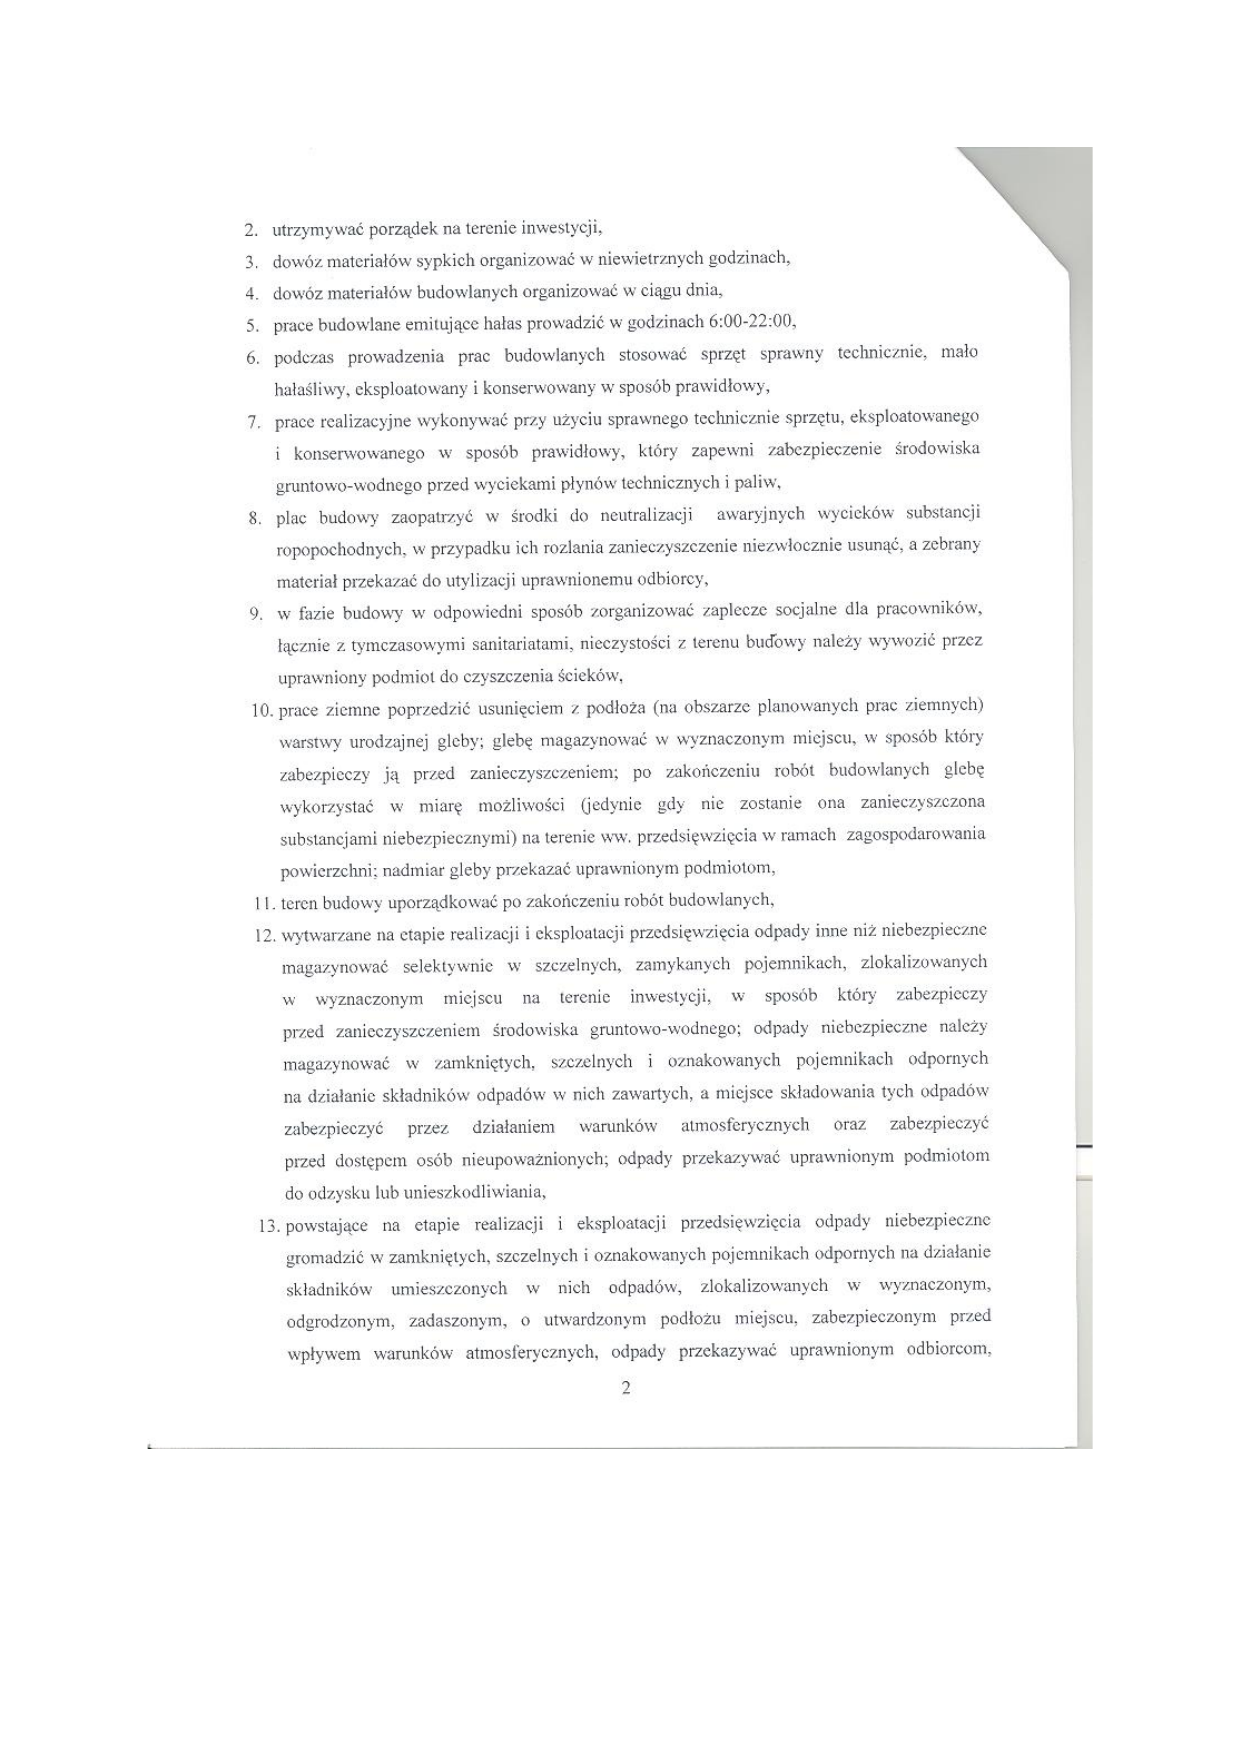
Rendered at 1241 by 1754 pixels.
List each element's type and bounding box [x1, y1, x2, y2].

picture [147, 147, 1093, 1449]
